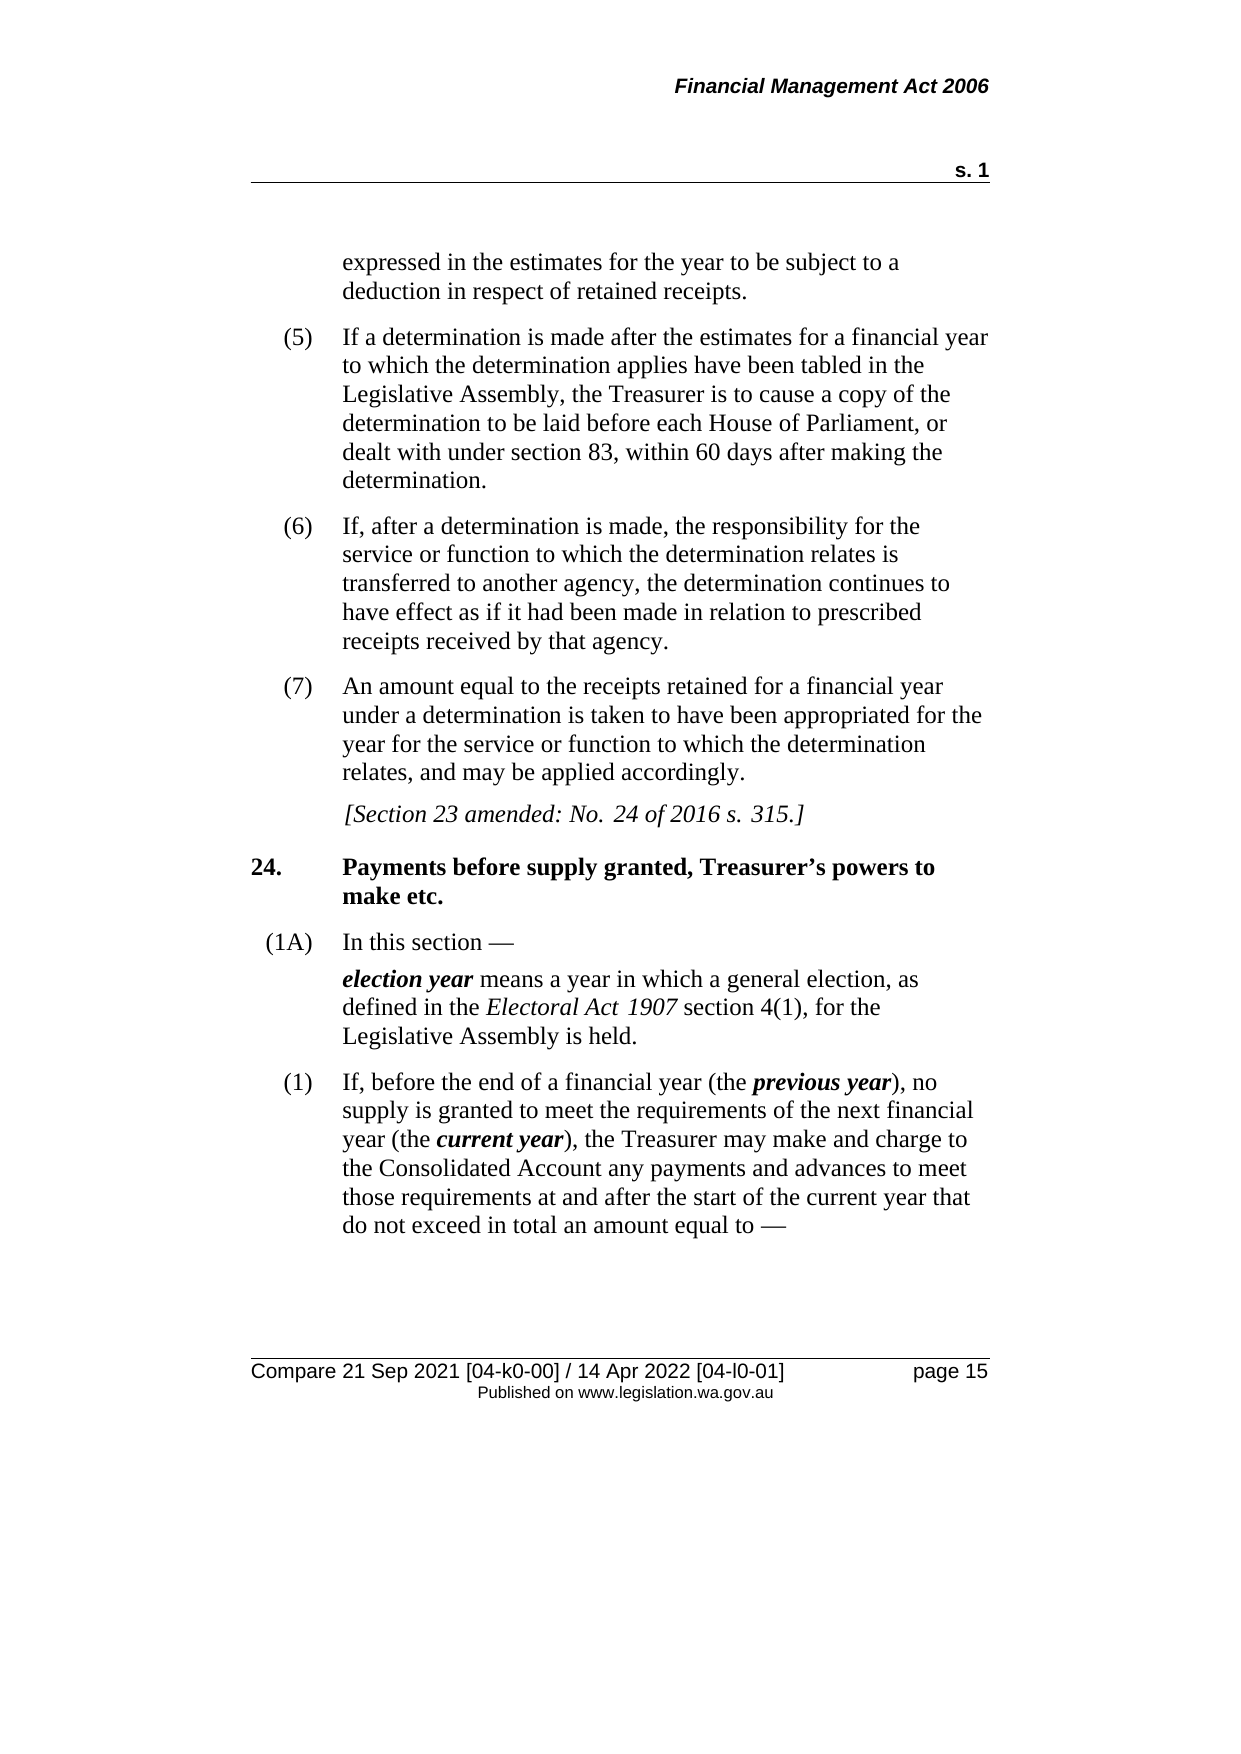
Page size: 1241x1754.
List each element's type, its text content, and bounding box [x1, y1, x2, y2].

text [251, 247, 990, 305]
text (5) If a determination is made after the estimates for a financial year to which the determination applies have been tabled in the Legislative Assembly, the Treasurer is to cause a copy of the determination to be laid before each House of Parliament, or dealt with under section 83, within 60 days after making the determination. [251, 322, 990, 494]
subtitle 24. Payments before supply granted, Treasurer’s powers to make etc. [251, 852, 990, 910]
text (7) An amount equal to the receipts retained for a financial year under a determination is taken to have been appropriated for the year for the service or function to which the determination relates, and may be applied accordingly. [251, 671, 990, 786]
text (1) If, before the end of a financial year (the previous year), no supply is granted to meet the requirements of the next financial year (the current year), the Treasurer may make and charge to the Consolidated Account any payments and advances to meet those requirements at and after the start of the current year that do not exceed in total an amount equal to — [251, 1067, 990, 1239]
text election year means a year in which a general election, as defined in the Electoral Act 1907 section 4(1), for the Legislative Assembly is held. [251, 964, 990, 1050]
text (6) If, after a determination is made, the responsibility for the service or function to which the determination relates is transferred to another agency, the determination continues to have effect as if it had been made in relation to prescribed receipts received by that agency. [251, 511, 990, 654]
text (1A) In this section — [251, 927, 990, 955]
text [Section 23 amended: No. 24 of 2016 s. 315.] [251, 799, 990, 827]
